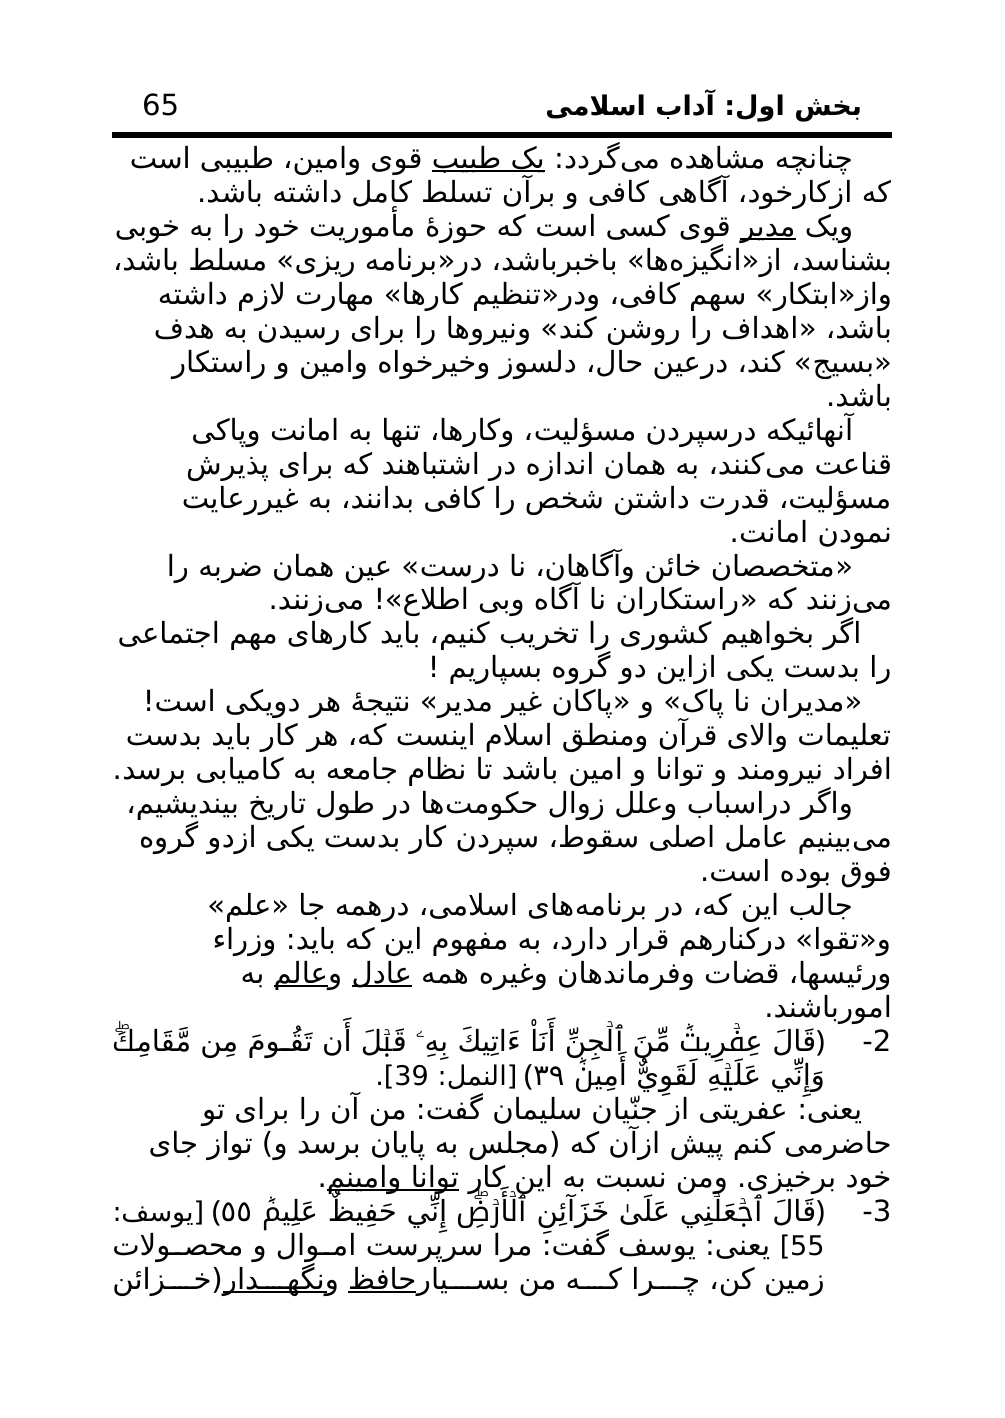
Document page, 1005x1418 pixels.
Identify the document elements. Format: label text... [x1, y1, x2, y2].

text جالب این که، در برنامه‌های اسلامی، درهمه جا «علم» و«تقوا» درکنارهم قرار دارد، به مفهوم این که باید: وزراء ورئیسها، قضات وفرماندهان وغیره همه عادل وعالم به امورباشند. [112, 888, 892, 1024]
list ﴿قَالَ عِفۡرِيتٞ مِّنَ ٱلۡجِنِّ أَنَا۠ ءَاتِيكَ بِهِۦ قَبۡلَ أَن تَقُومَ مِن مَّقَامِكَۖ وَإِنِّي عَلَيۡهِ لَقَوِيٌّ أَمِينٞ ٣٩﴾ [النمل: 39]. [112, 1024, 862, 1092]
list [112, 1194, 862, 1296]
text واگر دراسباب وعلل زوال حکومت‌ها در طول تاریخ بیندیشیم، می‌بینیم عامل اصلی سقوط، سپردن کار بدست یکی ازدو گروه فوق بوده است. [112, 787, 892, 888]
text «مدیران نا پاک» و «پاکان غیر مدیر» نتیجۀ هر دویکی است! تعلیمات والای قرآن ومنطق اسلام اینست که، هر کار باید بدست افراد نیرومند و توانا و امین باشد تا نظام جامعه به کامیابی برسد. [112, 685, 892, 787]
text «متخصصان خائن وآگاهان، نا درست» عین همان ضربه را می‌زنند که «راستکاران نا آگاه وبی اطلاع»! می‌زنند. [112, 549, 892, 617]
text یعنی: عفریتی از جنّیان سلیمان گفت: من آن را برای تو حاضرمی کنم پیش ازآن که (مجلس به پایان برسد و) تواز جای خود برخیزی. ومن نسبت به این کار توانا وامینم. [112, 1092, 892, 1194]
text اگر بخواهیم کشوری را تخریب کنیم، باید کارهای مهم اجتماعی را بدست یکی ازاین دو گروه بسپاریم ! [112, 617, 892, 685]
text چنانچه مشاهده می‌گردد: یک طبیب قوی وامین، طبیبی است که ازکارخود، آگاهی کافی و برآن تسلط کامل داشته باشد. [112, 141, 892, 209]
text ویک مدیر قوی کسی است که حوزۀ مأموریت خود را به خوبی بشناسد، از«انگیزه‌ها» باخبرباشد، در«برنامه ریزی» مسلط باشد، واز«ابتکار» سهم کافی، ودر«تنظیم کارها» مهارت لازم داشته باشد، «اهداف را روشن کند» ونیروها را برای رسیدن به هدف «بسیج» کند، درعین حال، دلسوز وخیرخواه وامین و راستکار باشد. [112, 209, 892, 413]
text آنهائیکه درسپردن مسؤلیت، وکارها، تنها به امانت وپاکی قناعت می‌کنند، به همان اندازه در اشتباهند که برای پذیرش مسؤلیت، قدرت داشتن شخص را کافی بدانند، به غیررعایت نمودن امانت. [112, 413, 892, 549]
